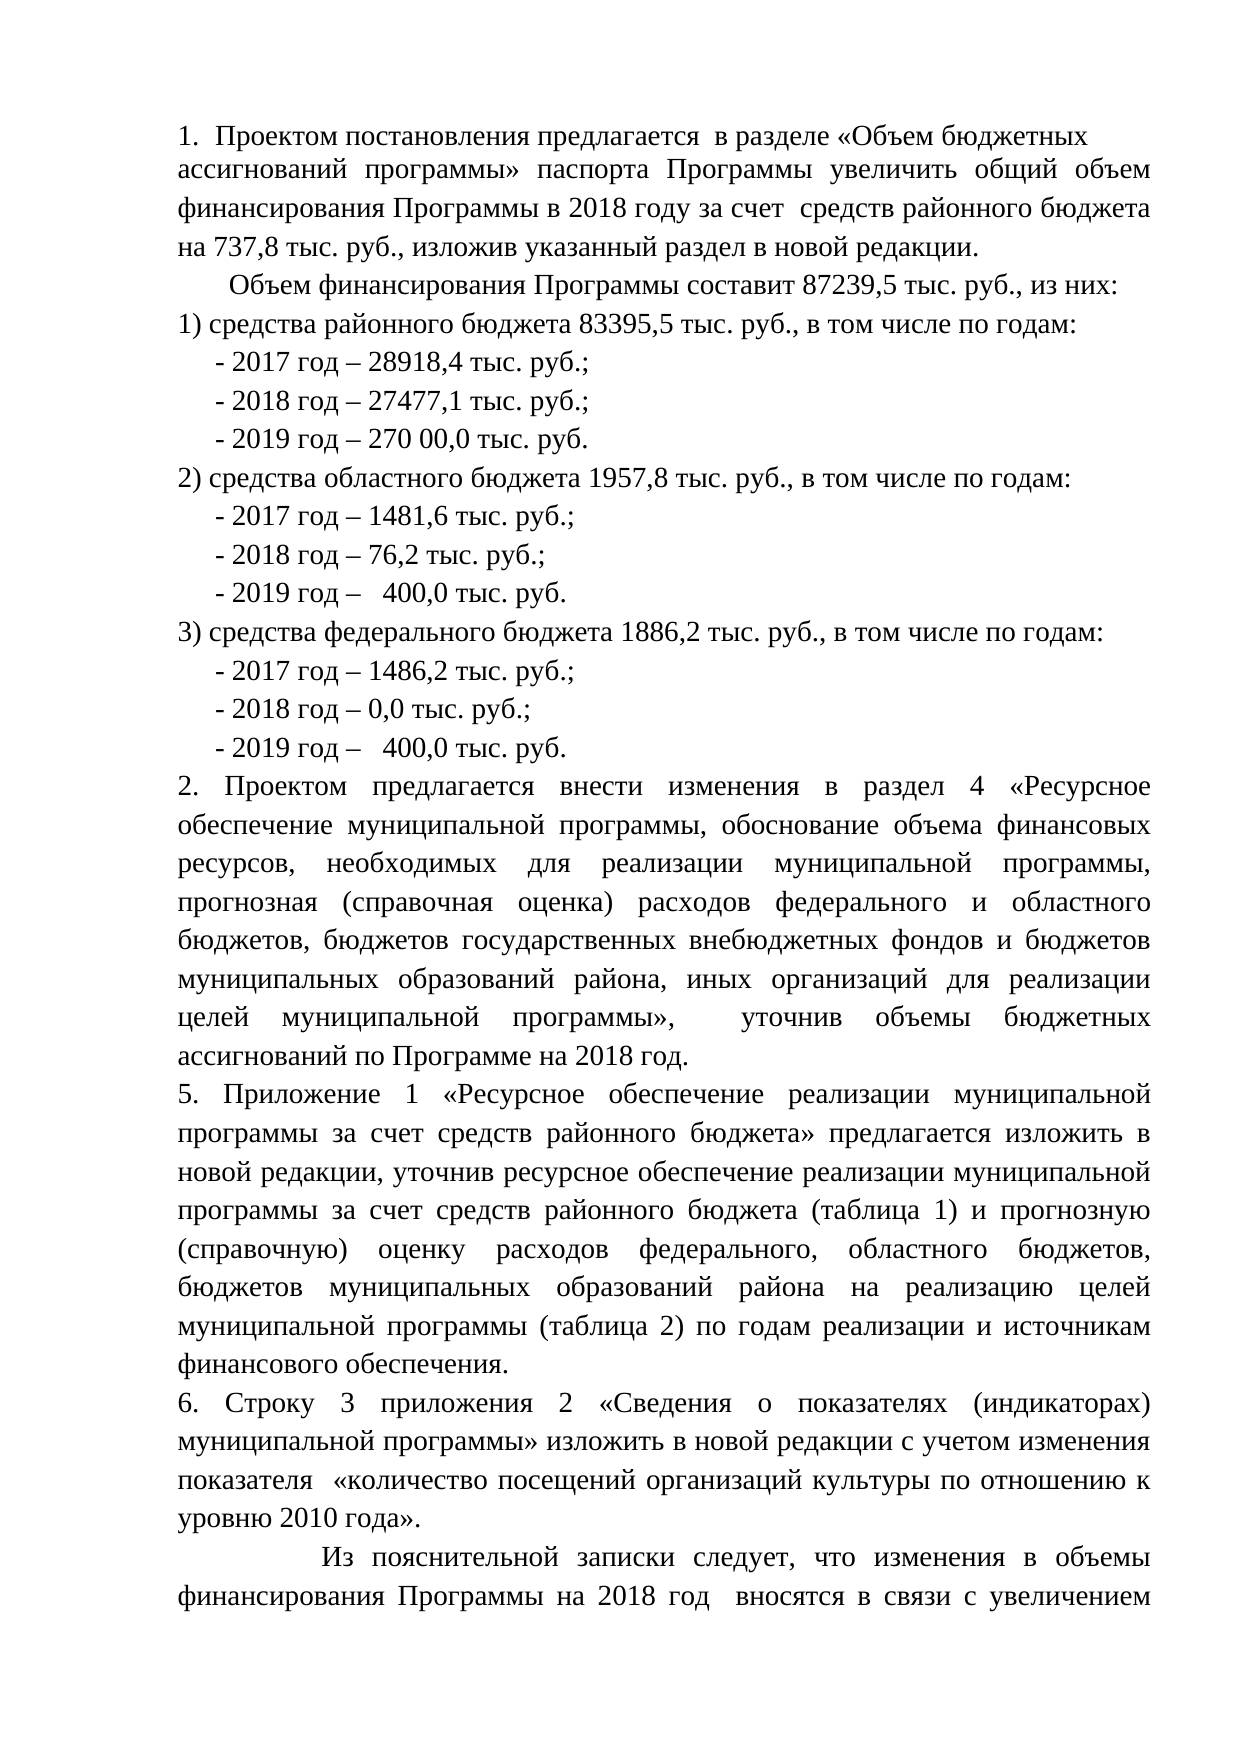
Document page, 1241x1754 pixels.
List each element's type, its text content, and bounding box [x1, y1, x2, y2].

text - 2019 год – 400,0 тыс. руб. [215, 576, 1152, 609]
text - 2017 год – 1486,2 тыс. руб.; [215, 653, 1152, 686]
text - 2018 год – 76,2 тыс. руб.; [215, 537, 1152, 571]
text - 2018 год – 0,0 тыс. руб.; [215, 691, 1152, 725]
text 3) средства федерального бюджета 1886,2 тыс. руб., в том числе по годам: [177, 614, 1152, 648]
text - 2017 год – 1481,6 тыс. руб.; [215, 498, 1152, 532]
text - 2017 год – 28918,4 тыс. руб.; [215, 344, 1152, 378]
text 2) средства областного бюджета 1957,8 тыс. руб., в том числе по годам: [177, 460, 1152, 493]
text ассигнований программы» паспорта Программы увеличить общий объем финансирования Программы в 2018 году за счет средств районного бюджета на 737,8 тыс. руб., изложив указанный раздел в новой редакции. [177, 152, 1152, 262]
text - 2019 год – 270 00,0 тыс. руб. [215, 421, 1152, 455]
text - 2018 год – 27477,1 тыс. руб.; [215, 383, 1152, 416]
text Объем финансирования Программы составит 87239,5 тыс. руб., из них: [207, 267, 1152, 301]
text 5. Приложение 1 «Ресурсное обеспечение реализации муниципальной программы за счет средств районного бюджета» предлагается изложить в новой редакции, уточнив ресурсное обеспечение реализации муниципальной программы за счет средств районного бюджета (таблица 1) и прогнозную (справочную) оценку расходов федерального, областного бюджетов, бюджетов муниципальных образований района на реализацию целей муниципальной программы (таблица 2) по годам реализации и источникам финансового обеспечения. [177, 1077, 1152, 1380]
list Проектом постановления предлагается в разделе «Объем бюджетных [177, 118, 1152, 152]
text 1) средства районного бюджета 83395,5 тыс. руб., в том числе по годам: [177, 306, 1152, 339]
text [177, 1539, 1152, 1611]
text - 2019 год – 400,0 тыс. руб. [215, 730, 1152, 763]
text 6. Строку 3 приложения 2 «Сведения о показателях (индикаторах) муниципальной программы» изложить в новой редакции с учетом изменения показателя «количество посещений организаций культуры по отношению к уровню 2010 года». [177, 1385, 1152, 1534]
text 2. Проектом предлагается внести изменения в раздел 4 «Ресурсное обеспечение муниципальной программы, обоснование объема финансовых ресурсов, необходимых для реализации муниципальной программы, прогнозная (справочная оценка) расходов федерального и областного бюджетов, бюджетов государственных внебюджетных фондов и бюджетов муниципальных образований района, иных организаций для реализации целей муниципальной программы», уточнив объемы бюджетных ассигнований по Программе на 2018 год. [177, 768, 1152, 1072]
